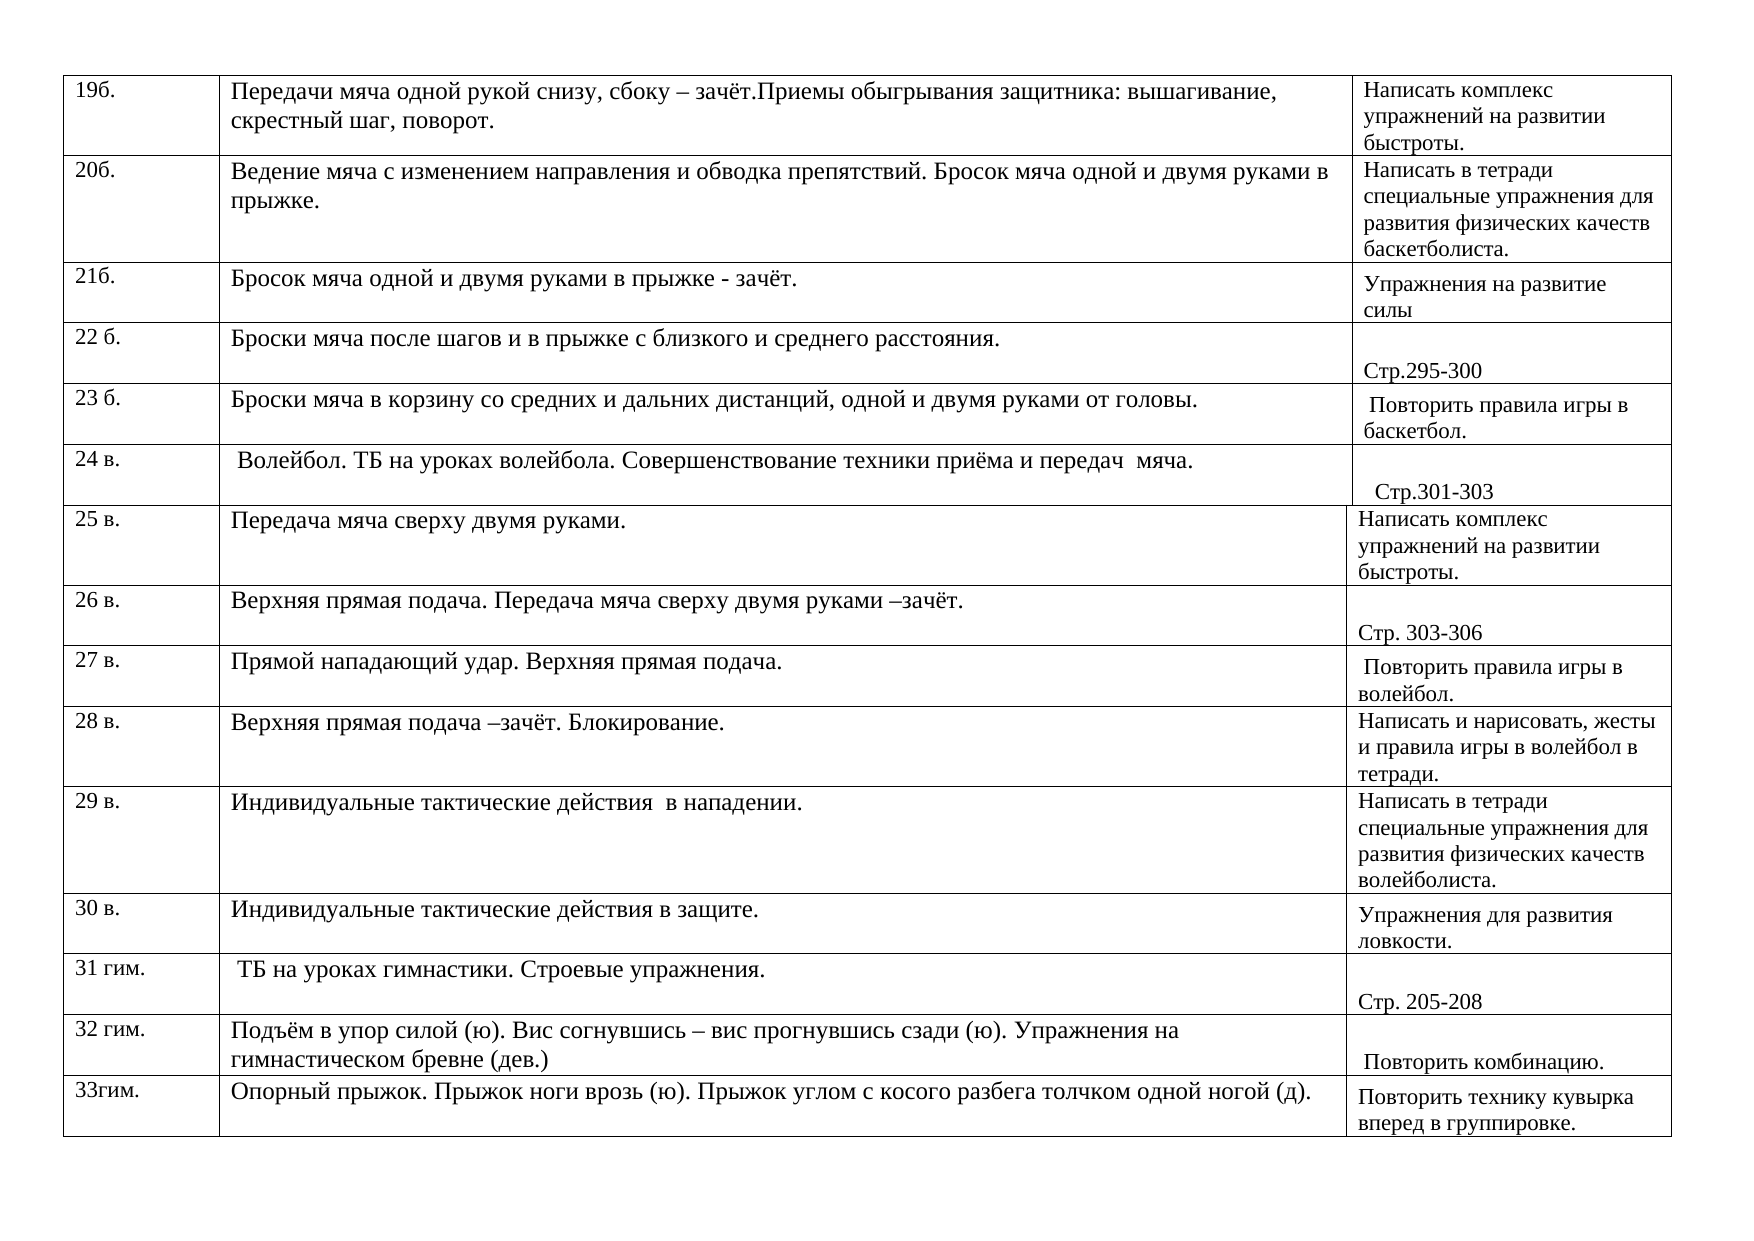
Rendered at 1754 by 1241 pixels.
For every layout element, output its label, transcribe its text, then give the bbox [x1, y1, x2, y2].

table_cell Повторить технику кувырка вперед в группировке. [1347, 1076, 1671, 1136]
table_cell Стр. 205-208 [1347, 954, 1671, 1014]
table_cell 21б. [64, 263, 219, 322]
table_cell Броски мяча после шагов и в прыжке с близкого и среднего расстояния. [220, 323, 1352, 383]
table_cell Стр. 303-306 [1347, 586, 1671, 645]
table_cell Опорный прыжок. Прыжок ноги врозь (ю). Прыжок углом с косого разбега толчком одной ногой (д). [220, 1076, 1346, 1136]
table_cell 29 в. [64, 787, 219, 893]
table_cell 20б. [64, 156, 219, 262]
table_cell 25 в. [64, 506, 219, 584]
table_cell 23 б. [64, 384, 219, 444]
table_cell Написать и нарисовать, жесты и правила игры в волейбол в тетради. [1347, 707, 1671, 786]
table_cell Индивидуальные тактические действия в нападении. [220, 787, 1346, 893]
table_cell Ведение мяча с изменением направления и обводка препятствий. Бросок мяча одной и двумя руками в прыжке. [220, 156, 1352, 262]
table_cell Стр.295-300 [1353, 323, 1671, 383]
table_cell Повторить правила игры в волейбол. [1347, 646, 1671, 706]
table_cell Подъём в упор силой (ю). Вис согнувшись – вис прогнувшись сзади (ю). Упражнения на гимнастическом бревне (дев.) [220, 1015, 1346, 1075]
table_cell 30 в. [64, 894, 219, 953]
table_cell 28 в. [64, 707, 219, 786]
table_cell Упражнения на развитие силы [1353, 263, 1671, 322]
table_cell Прямой нападающий удар. Верхняя прямая подача. [220, 646, 1346, 706]
table_cell 19б. [64, 76, 219, 155]
table_cell 31 гим. [64, 954, 219, 1014]
table_cell Повторить комбинацию. [1347, 1015, 1671, 1075]
table_cell Волейбол. ТБ на уроках волейбола. Совершенствование техники приёма и передач мяча. [220, 445, 1352, 504]
table_cell Передача мяча сверху двумя руками. [220, 506, 1346, 584]
table_cell Написать комплекс упражнений на развитии быстроты. [1353, 76, 1671, 155]
table_cell 22 б. [64, 323, 219, 383]
table_cell Верхняя прямая подача. Передача мяча сверху двумя руками –зачёт. [220, 586, 1346, 645]
table_cell Броски мяча в корзину со средних и дальних дистанций, одной и двумя руками от головы. [220, 384, 1352, 444]
table_cell Повторить правила игры в баскетбол. [1353, 384, 1671, 444]
table_cell Написать в тетради специальные упражнения для развития физических качеств баскетболиста. [1353, 156, 1671, 262]
table_cell 26 в. [64, 586, 219, 645]
table_cell 32 гим. [64, 1015, 219, 1075]
table_cell Индивидуальные тактические действия в защите. [220, 894, 1346, 953]
table_cell Стр.301-303 [1353, 445, 1671, 504]
table_cell 24 в. [64, 445, 219, 504]
table_cell Верхняя прямая подача –зачёт. Блокирование. [220, 707, 1346, 786]
table_cell ТБ на уроках гимнастики. Строевые упражнения. [220, 954, 1346, 1014]
table_cell Передачи мяча одной рукой снизу, сбоку – зачёт.Приемы обыгрывания защитника: вышагивание, скрестный шаг, поворот. [220, 76, 1352, 155]
table_cell Упражнения для развития ловкости. [1347, 894, 1671, 953]
table_cell Написать в тетради специальные упражнения для развития физических качеств волейболиста. [1347, 787, 1671, 893]
table_cell Написать комплекс упражнений на развитии быстроты. [1347, 506, 1671, 584]
table_cell 27 в. [64, 646, 219, 706]
table_cell 33гим. [64, 1076, 219, 1136]
table_cell Бросок мяча одной и двумя руками в прыжке - зачёт. [220, 263, 1352, 322]
